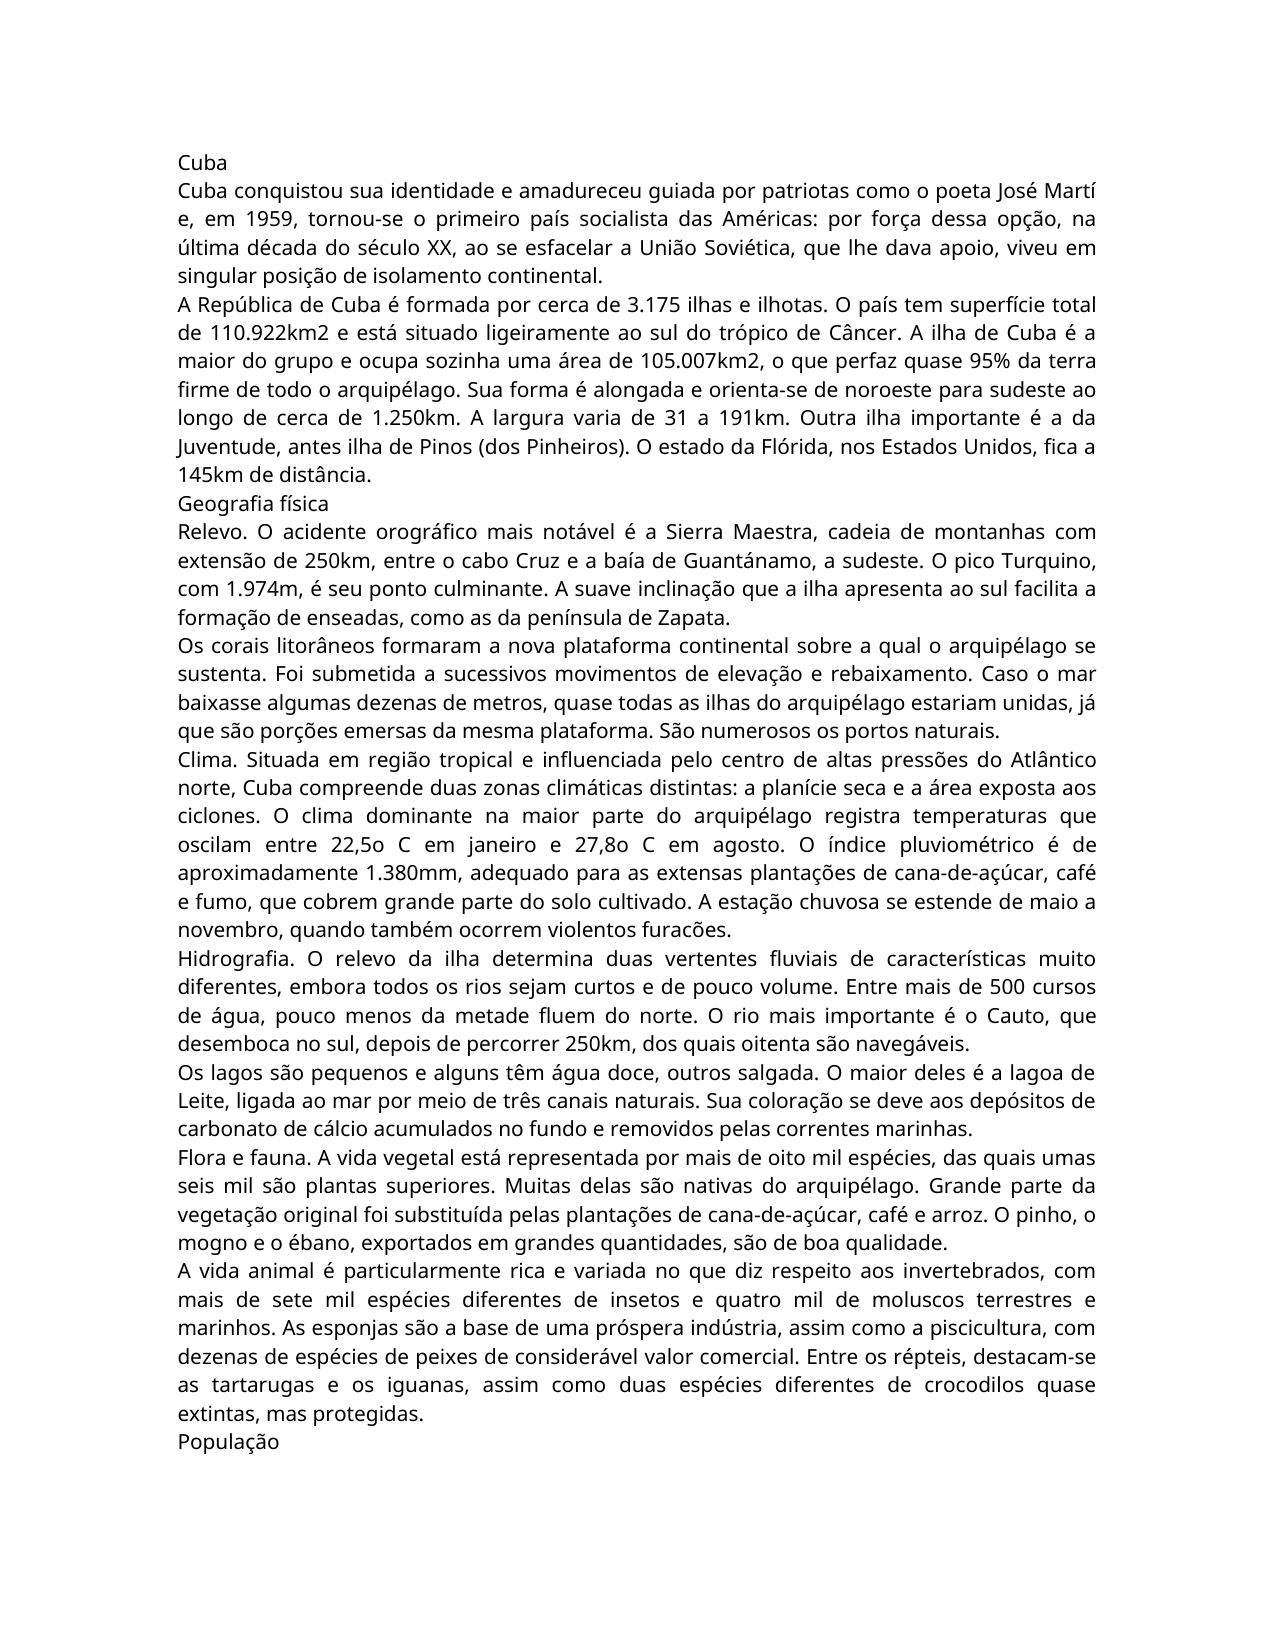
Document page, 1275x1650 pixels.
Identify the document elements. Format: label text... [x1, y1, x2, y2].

text A vida animal é particularmente rica e variada no que diz respeito aos invertebrados, com mais de sete mil espécies diferentes de insetos e quatro mil de moluscos terrestres e marinhos. As esponjas são a base de uma próspera indústria, assim como a piscicultura, com dezenas de espécies de peixes de considerável valor comercial. Entre os répteis, destacam-se as tartarugas e os iguanas, assim como duas espécies diferentes de crocodilos quase extintas, mas protegidas. [177, 1257, 1098, 1427]
text Flora e fauna. A vida vegetal está representada por mais de oito mil espécies, das quais umas seis mil são plantas superiores. Muitas delas são nativas do arquipélago. Grande parte da vegetação original foi substituída pelas plantações de cana-de-açúcar, café e arroz. O pinho, o mogno e o ébano, exportados em grandes quantidades, são de boa qualidade. [177, 1143, 1098, 1257]
text População [177, 1427, 1098, 1456]
text Os corais litorâneos formaram a nova plataforma continental sobre a qual o arquipélago se sustenta. Foi submetida a sucessivos movimentos de elevação e rebaixamento. Caso o mar baixasse algumas dezenas de metros, quase todas as ilhas do arquipélago estariam unidas, já que são porções emersas da mesma plataforma. São numerosos os portos naturais. [177, 631, 1098, 745]
text Geografia física [177, 489, 1098, 517]
text Hidrografia. O relevo da ilha determina duas vertentes fluviais de características muito diferentes, embora todos os rios sejam curtos e de pouco volume. Entre mais de 500 cursos de água, pouco menos da metade fluem do norte. O rio mais importante é o Cauto, que desemboca no sul, depois de percorrer 250km, dos quais oitenta são navegáveis. [177, 944, 1098, 1058]
text Relevo. O acidente orográfico mais notável é a Sierra Maestra, cadeia de montanhas com extensão de 250km, entre o cabo Cruz e a baía de Guantánamo, a sudeste. O pico Turquino, com 1.974m, é seu ponto culminante. A suave inclinação que a ilha apresenta ao sul facilita a formação de enseadas, como as da península de Zapata. [177, 517, 1098, 631]
text Cuba conquistou sua identidade e amadureceu guiada por patriotas como o poeta José Martí e, em 1959, tornou-se o primeiro país socialista das Américas: por força dessa opção, na última década do século XX, ao se esfacelar a União Soviética, que lhe dava apoio, viveu em singular posição de isolamento continental. [177, 176, 1098, 290]
text Os lagos são pequenos e alguns têm água doce, outros salgada. O maior deles é a lagoa de Leite, ligada ao mar por meio de três canais naturais. Sua coloração se deve aos depósitos de carbonato de cálcio acumulados no fundo e removidos pelas correntes marinhas. [177, 1058, 1098, 1143]
text A República de Cuba é formada por cerca de 3.175 ilhas e ilhotas. O país tem superfície total de 110.922km2 e está situado ligeiramente ao sul do trópico de Câncer. A ilha de Cuba é a maior do grupo e ocupa sozinha uma área de 105.007km2, o que perfaz quase 95% da terra firme de todo o arquipélago. Sua forma é alongada e orienta-se de noroeste para sudeste ao longo de cerca de 1.250km. A largura varia de 31 a 191km. Outra ilha importante é a da Juventude, antes ilha de Pinos (dos Pinheiros). O estado da Flórida, nos Estados Unidos, fica a 145km de distância. [177, 290, 1098, 489]
text Clima. Situada em região tropical e influenciada pelo centro de altas pressões do Atlântico norte, Cuba compreende duas zonas climáticas distintas: a planície seca e a área exposta aos ciclones. O clima dominante na maior parte do arquipélago registra temperaturas que oscilam entre 22,5o C em janeiro e 27,8o C em agosto. O índice pluviométrico é de aproximadamente 1.380mm, adequado para as extensas plantações de cana-de-açúcar, café e fumo, que cobrem grande parte do solo cultivado. A estação chuvosa se estende de maio a novembro, quando também ocorrem violentos furacões. [177, 745, 1098, 944]
text Cuba [177, 148, 1098, 176]
